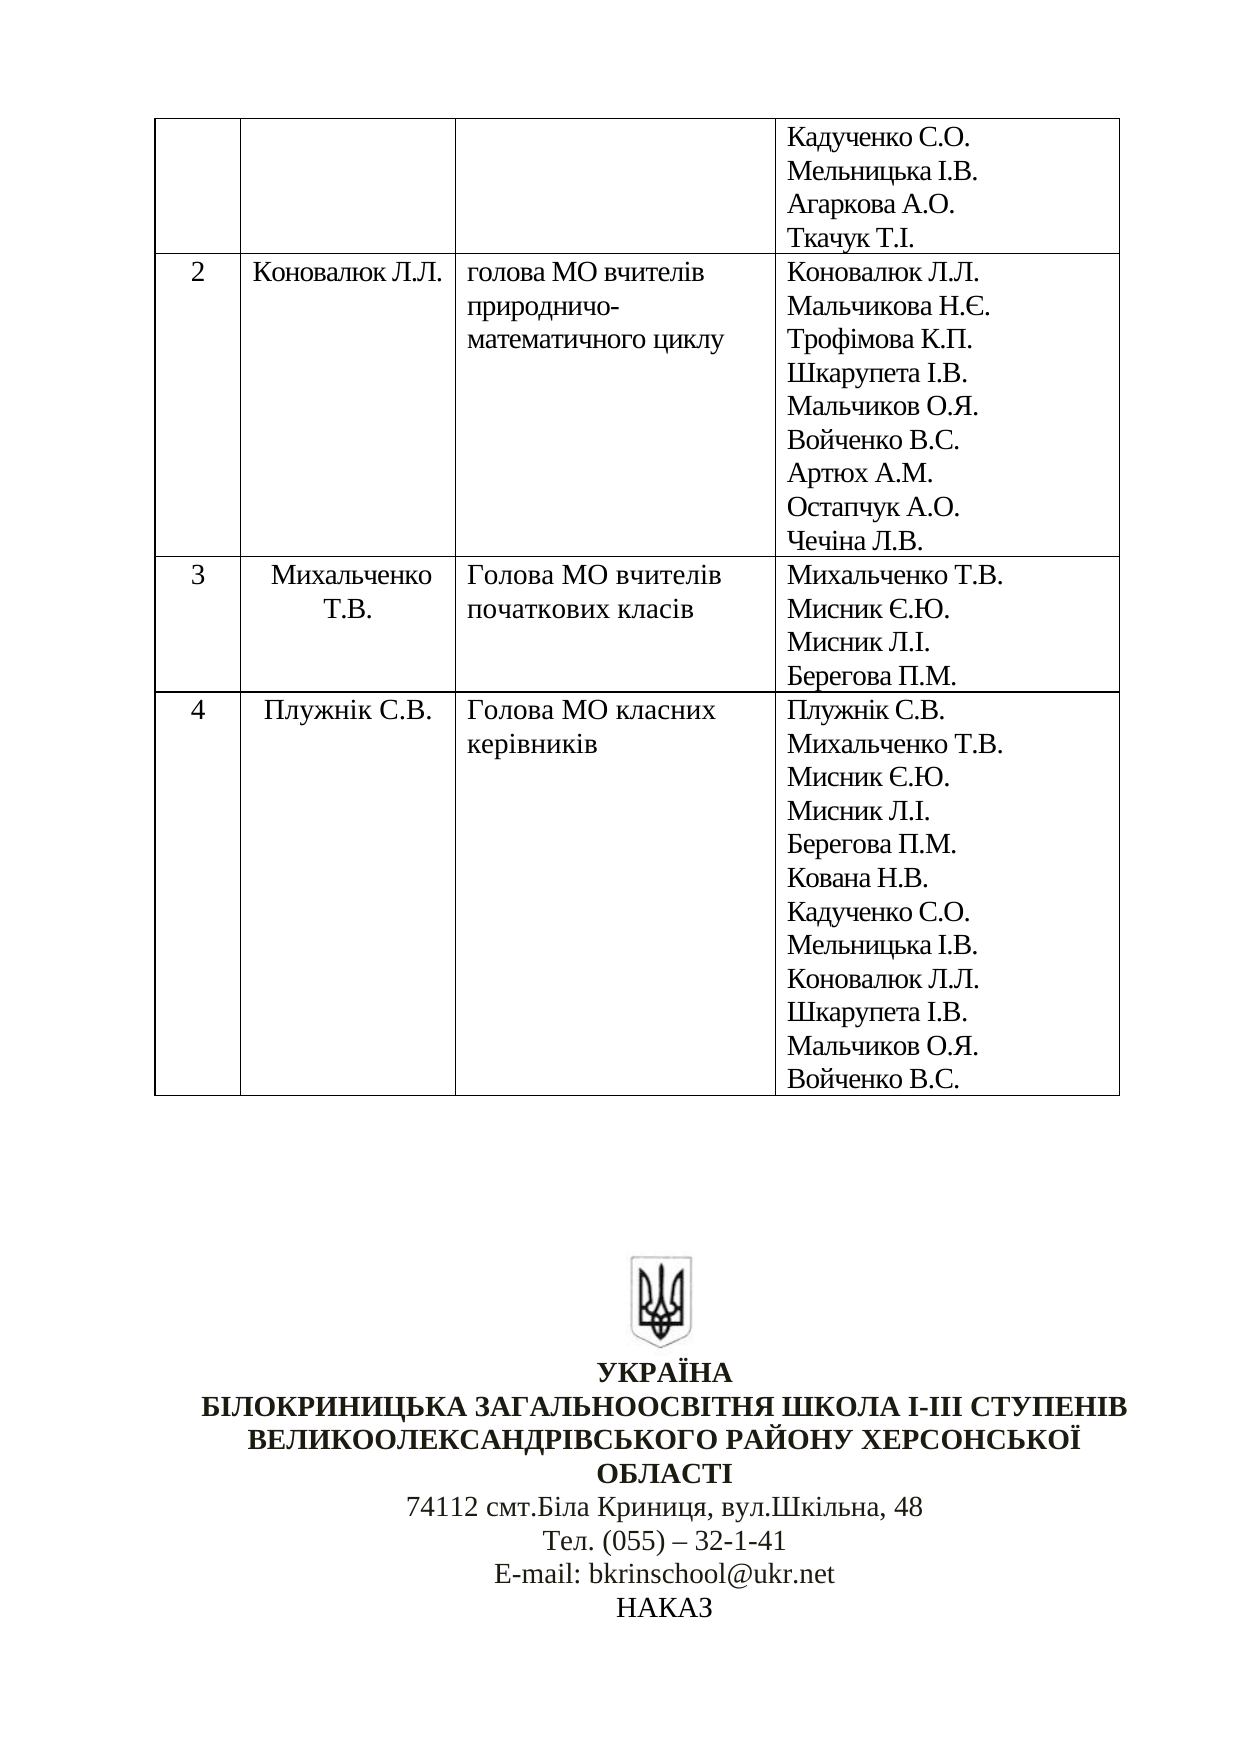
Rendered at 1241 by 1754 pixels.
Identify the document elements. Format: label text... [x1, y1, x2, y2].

text E-mail: bkrinschool@ukr.net [177, 1556, 1152, 1590]
table_cell Михальченко Т.В. Мисник Є.Ю. Мисник Л.І. Берегова П.М. [776, 557, 1119, 691]
table_cell Голова МО вчителів початкових класів [456, 557, 775, 691]
text ВЕЛИКООЛЕКСАНДРІВСЬКОГО РАЙОНУ ХЕРСОНСЬКОЇ ОБЛАСТІ [177, 1422, 1152, 1489]
table_cell Михальченко Т.В. [241, 557, 455, 691]
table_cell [241, 119, 455, 253]
table_cell 1 [156, 119, 240, 253]
table_cell 2 [156, 254, 240, 556]
table_cell Коновалюк Л.Л. Мальчикова Н.Є. Трофімова К.П. Шкарупета І.В. Мальчиков О.Я. Войченко В.С. Артюх А.М. Остапчук А.О. Чечіна Л.В. [776, 254, 1119, 556]
text Тел. (055) – 32-1-41 [177, 1523, 1152, 1556]
table_cell голова МО вчителів природничо-математичного циклу [456, 254, 775, 556]
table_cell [456, 119, 775, 253]
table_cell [776, 119, 1119, 253]
text 74112 смт.Біла Криниця, вул.Шкільна, 48 [177, 1489, 1152, 1523]
table_cell 4 [156, 693, 240, 1095]
table_cell 3 [156, 557, 240, 691]
table_cell Плужнік С.В. [241, 693, 455, 1095]
picture [587, 1230, 742, 1356]
text НАКАЗ [177, 1590, 1152, 1623]
text УКРАЇНА [177, 1355, 1152, 1389]
text БІЛОКРИНИЦЬКА ЗАГАЛЬНООСВІТНЯ ШКОЛА І-ІІІ СТУПЕНІВ [177, 1389, 1152, 1422]
table_cell Голова МО класних керівників [456, 693, 775, 1095]
table_cell Плужнік С.В. Михальченко Т.В. Мисник Є.Ю. Мисник Л.І. Берегова П.М. Кована Н.В. Кадученко С.О. Мельницька І.В. Коновалюк Л.Л. Шкарупета І.В. Мальчиков О.Я. Войченко В.С. [776, 693, 1119, 1095]
table_cell Коновалюк Л.Л. [241, 254, 455, 556]
